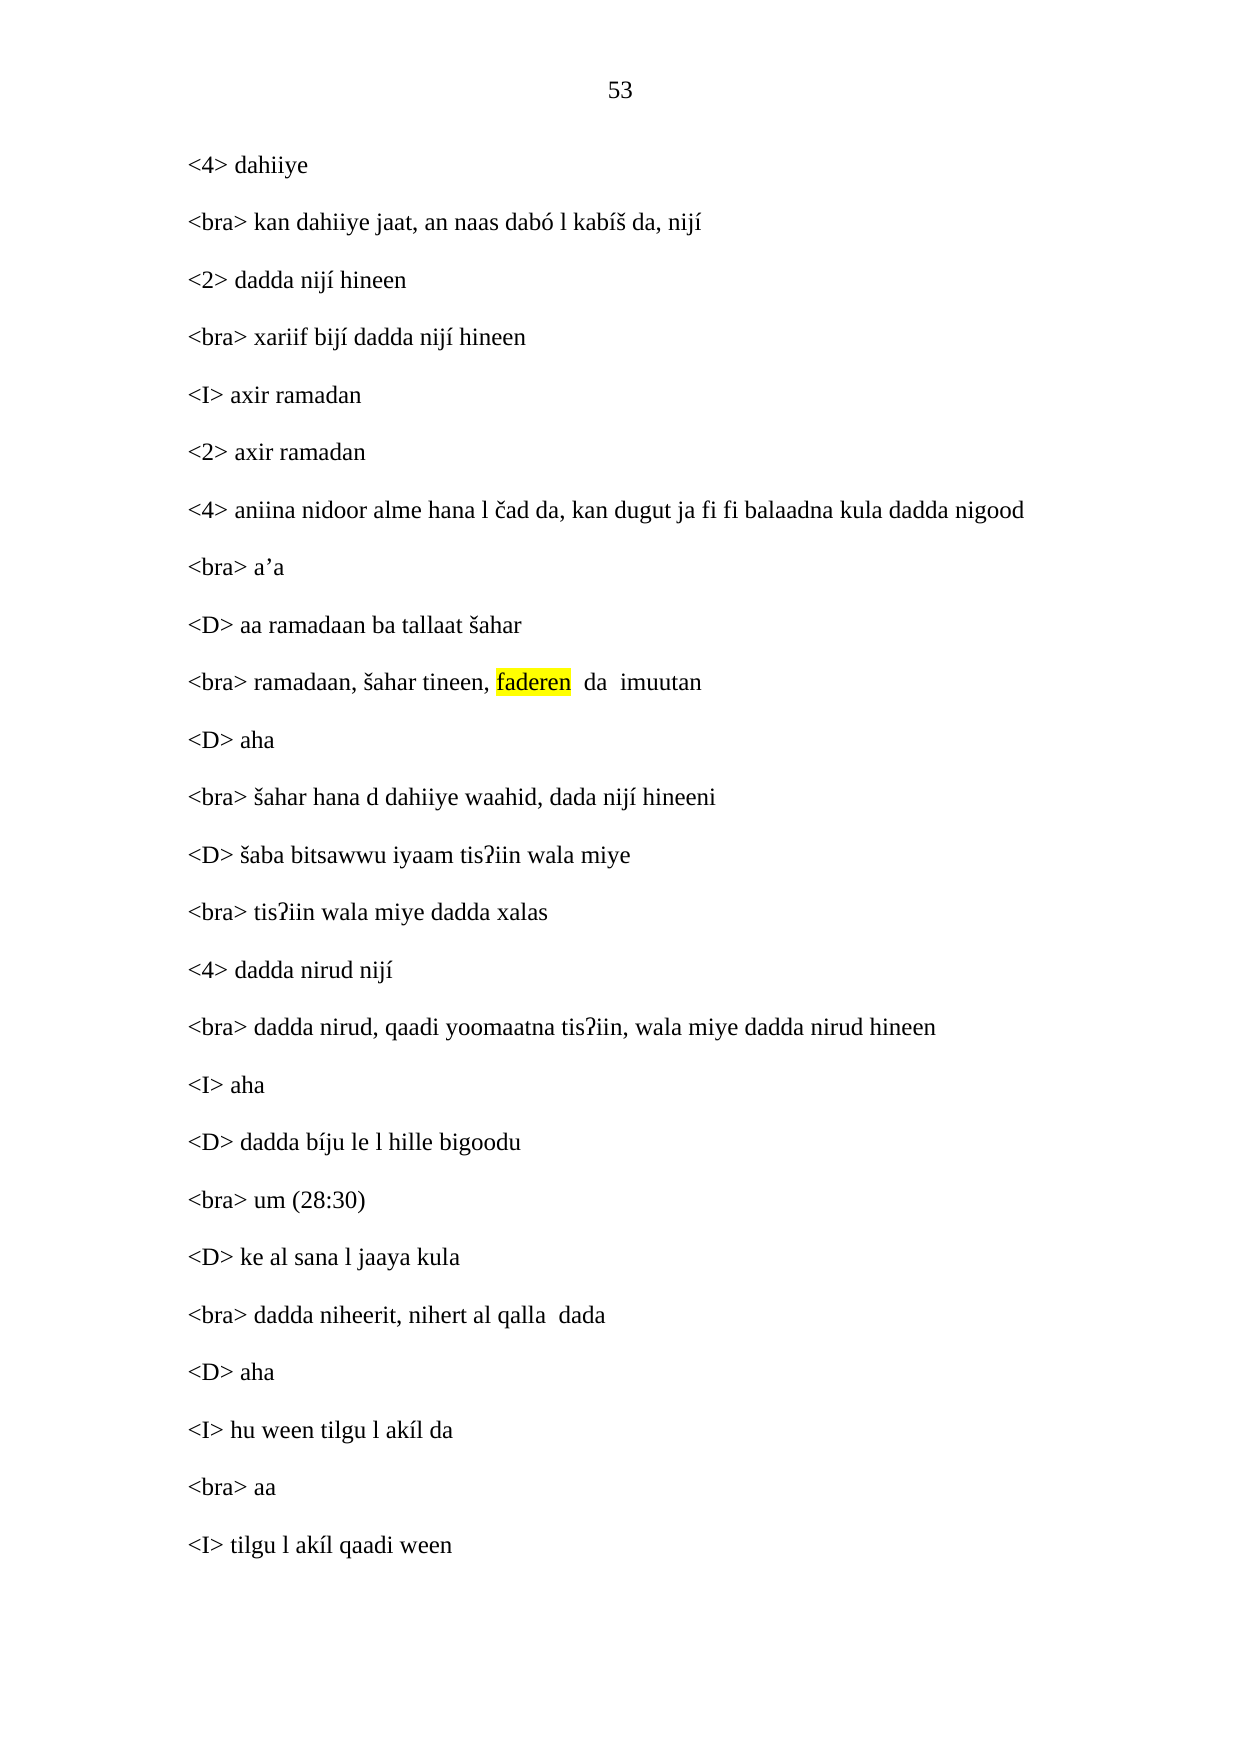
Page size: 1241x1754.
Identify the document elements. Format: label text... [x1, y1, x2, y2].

text <bra> um (28:30) [187, 1185, 1053, 1214]
text <bra> xariif bijí dadda nijí hineen [187, 322, 1053, 351]
text <bra> aa [187, 1472, 1053, 1501]
text <bra> tisʔiin wala miye dadda xalas [187, 897, 1053, 926]
text <D> aha [187, 1357, 1053, 1386]
text <2> dadda nijí hineen [187, 265, 1053, 294]
text <I> axir ramadan [187, 380, 1053, 409]
text <D> aha [187, 725, 1053, 754]
text <bra> šahar hana d dahiiye waahid, dada nijí hineeni [187, 782, 1053, 811]
text <D> dadda bíju le l hille bigoodu [187, 1127, 1053, 1156]
text <bra> kan dahiiye jaat, an naas dabó l kabíš da, nijí [187, 207, 1053, 236]
text <bra> a’a [187, 552, 1053, 581]
text <D> aa ramadaan ba tallaat šahar [187, 610, 1053, 639]
text <bra> ramadaan, šahar tineen, faderen da imuutan [187, 667, 1053, 696]
text <4> dadda nirud nijí [187, 955, 1053, 984]
text <I> hu ween tilgu l akíl da [187, 1415, 1053, 1444]
text <bra> dadda niheerit, nihert al qalla dada [187, 1300, 1053, 1329]
text <bra> dadda nirud, qaadi yoomaatna tisʔiin, wala miye dadda nirud hineen [187, 1012, 1053, 1041]
text <4> dahiiye [187, 150, 1053, 179]
text <4> aniina nidoor alme hana l čad da, kan dugut ja fi fi balaadna kula dadda nigood [187, 495, 1053, 524]
text <D> šaba bitsawwu iyaam tisʔiin wala miye [187, 840, 1053, 869]
text <I> aha [187, 1070, 1053, 1099]
text <D> ke al sana l jaaya kula [187, 1242, 1053, 1271]
text <2> axir ramadan [187, 437, 1053, 466]
text <I> tilgu l akíl qaadi ween [187, 1530, 1053, 1559]
